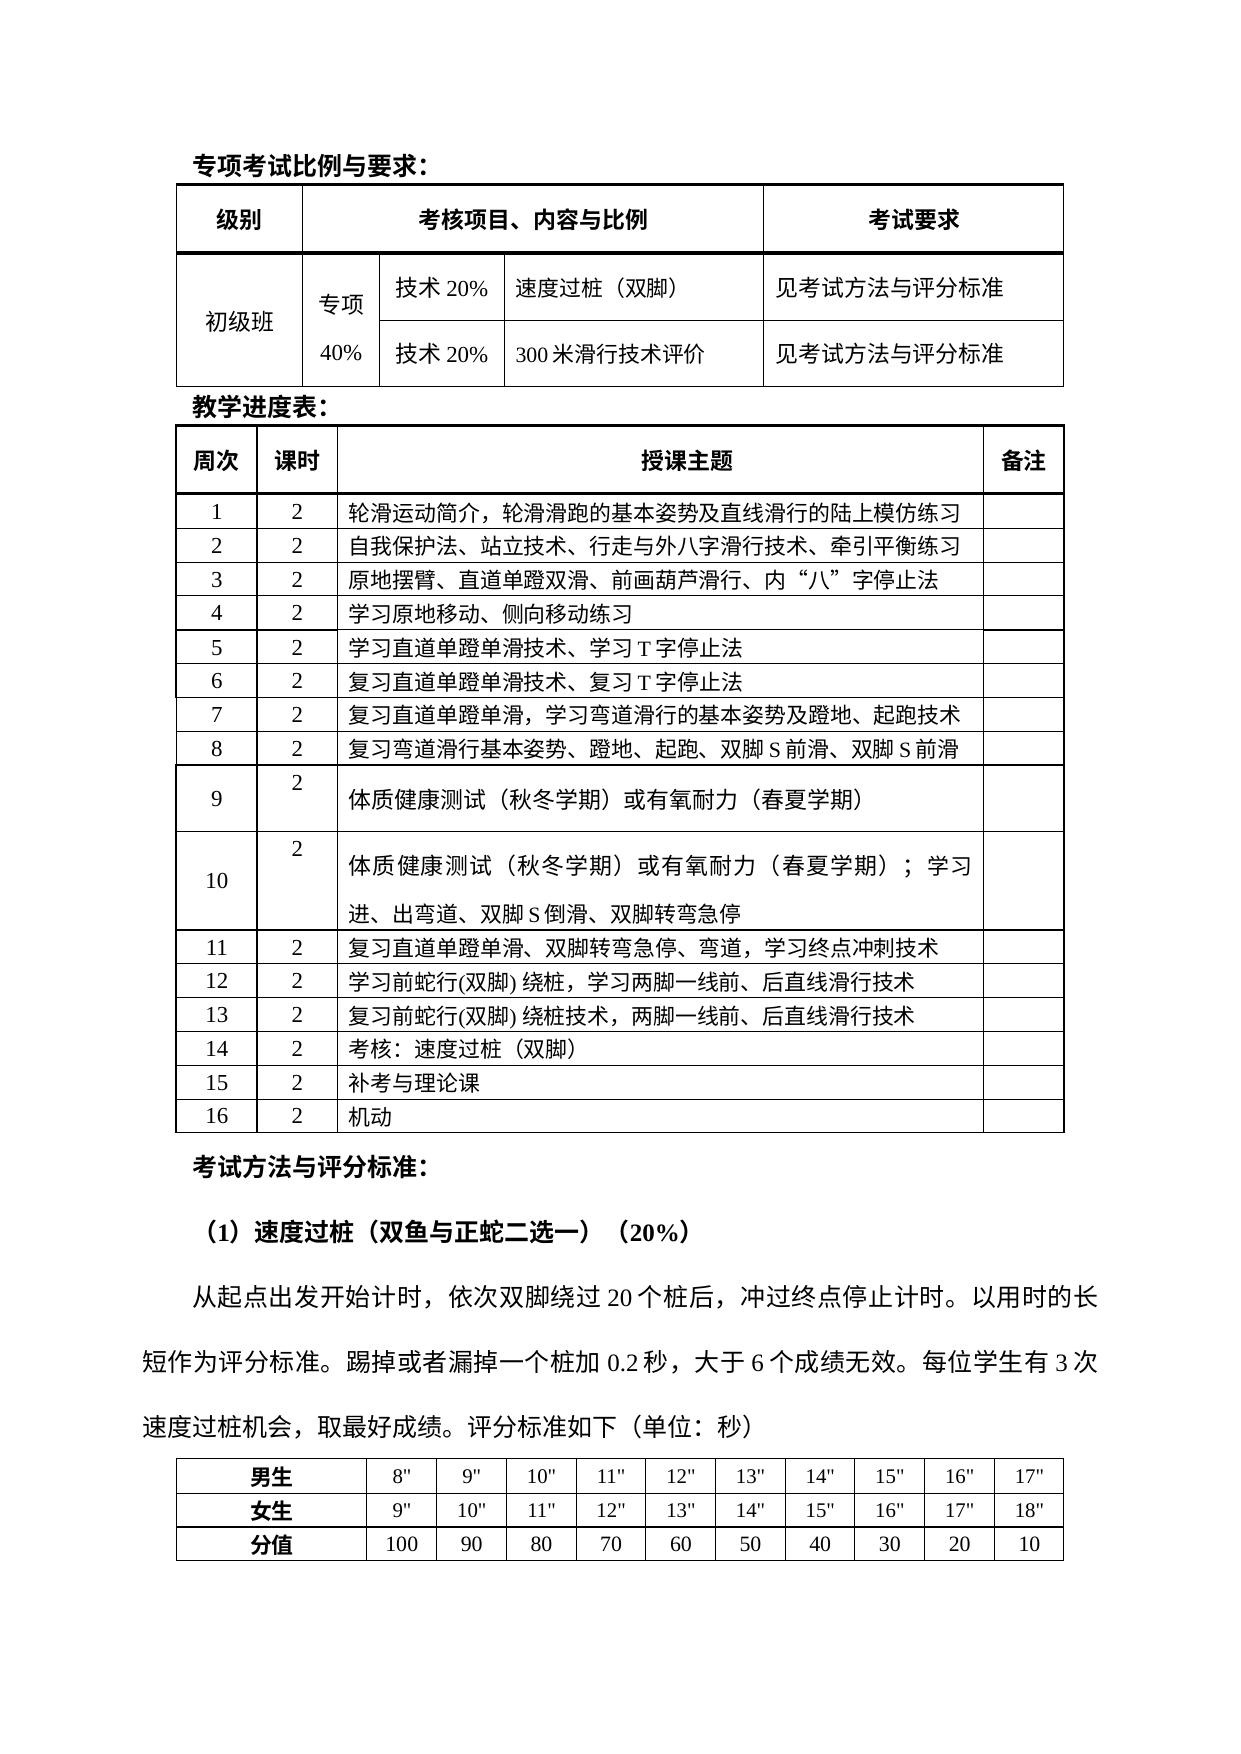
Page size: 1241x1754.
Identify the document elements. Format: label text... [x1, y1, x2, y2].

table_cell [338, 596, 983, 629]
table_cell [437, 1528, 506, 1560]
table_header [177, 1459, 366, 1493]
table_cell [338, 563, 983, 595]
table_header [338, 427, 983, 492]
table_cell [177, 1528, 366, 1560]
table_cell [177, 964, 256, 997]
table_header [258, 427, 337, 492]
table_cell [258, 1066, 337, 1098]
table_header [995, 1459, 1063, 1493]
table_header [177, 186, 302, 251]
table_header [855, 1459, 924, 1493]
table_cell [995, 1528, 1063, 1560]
text 考试方法与评分标准： [142, 1133, 1098, 1198]
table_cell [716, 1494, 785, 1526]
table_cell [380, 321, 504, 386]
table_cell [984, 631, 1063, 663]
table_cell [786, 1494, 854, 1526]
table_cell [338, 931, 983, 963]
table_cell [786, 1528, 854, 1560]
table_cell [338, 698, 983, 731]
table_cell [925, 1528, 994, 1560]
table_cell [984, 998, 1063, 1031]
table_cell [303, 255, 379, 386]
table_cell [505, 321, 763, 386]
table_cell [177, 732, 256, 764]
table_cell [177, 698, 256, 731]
text 专项考试比例与要求： [142, 146, 1098, 183]
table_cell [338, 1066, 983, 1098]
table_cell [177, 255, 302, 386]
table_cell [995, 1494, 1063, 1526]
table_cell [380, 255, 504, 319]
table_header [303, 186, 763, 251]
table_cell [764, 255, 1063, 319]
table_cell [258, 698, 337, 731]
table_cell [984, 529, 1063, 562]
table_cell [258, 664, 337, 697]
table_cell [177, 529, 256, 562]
text （1）速度过桩（双鱼与正蛇二选一）（20%） [142, 1198, 1098, 1263]
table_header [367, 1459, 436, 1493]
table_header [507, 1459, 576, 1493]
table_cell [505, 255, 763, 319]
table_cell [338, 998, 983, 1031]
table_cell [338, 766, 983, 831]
text 教学进度表： [142, 387, 1098, 424]
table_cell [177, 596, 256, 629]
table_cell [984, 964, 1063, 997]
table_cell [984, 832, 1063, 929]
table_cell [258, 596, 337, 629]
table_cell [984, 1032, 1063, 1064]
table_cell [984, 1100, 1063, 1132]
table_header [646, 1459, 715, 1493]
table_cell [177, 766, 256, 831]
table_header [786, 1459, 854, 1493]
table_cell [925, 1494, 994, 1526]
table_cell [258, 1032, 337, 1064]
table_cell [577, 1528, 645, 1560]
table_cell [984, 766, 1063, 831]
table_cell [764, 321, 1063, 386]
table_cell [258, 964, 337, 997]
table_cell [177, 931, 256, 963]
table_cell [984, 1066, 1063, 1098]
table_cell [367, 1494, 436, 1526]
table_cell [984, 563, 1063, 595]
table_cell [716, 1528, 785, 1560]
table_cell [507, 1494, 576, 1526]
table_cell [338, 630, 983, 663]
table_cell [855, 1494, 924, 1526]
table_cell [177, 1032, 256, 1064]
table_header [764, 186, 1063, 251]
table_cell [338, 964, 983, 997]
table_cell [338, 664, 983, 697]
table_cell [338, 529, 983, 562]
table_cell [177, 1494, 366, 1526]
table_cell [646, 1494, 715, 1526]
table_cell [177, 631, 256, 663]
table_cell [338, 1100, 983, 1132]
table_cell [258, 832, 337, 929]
text 从起点出发开始计时，依次双脚绕过20个桩后，冲过终点停止计时。以用时的长短作为评分标准。踢掉或者漏掉一个桩加0.2秒，大于6个成绩无效。每位学生有3次速度过桩机会，取最好成绩。评分标准如下（单位：秒） [142, 1263, 1098, 1458]
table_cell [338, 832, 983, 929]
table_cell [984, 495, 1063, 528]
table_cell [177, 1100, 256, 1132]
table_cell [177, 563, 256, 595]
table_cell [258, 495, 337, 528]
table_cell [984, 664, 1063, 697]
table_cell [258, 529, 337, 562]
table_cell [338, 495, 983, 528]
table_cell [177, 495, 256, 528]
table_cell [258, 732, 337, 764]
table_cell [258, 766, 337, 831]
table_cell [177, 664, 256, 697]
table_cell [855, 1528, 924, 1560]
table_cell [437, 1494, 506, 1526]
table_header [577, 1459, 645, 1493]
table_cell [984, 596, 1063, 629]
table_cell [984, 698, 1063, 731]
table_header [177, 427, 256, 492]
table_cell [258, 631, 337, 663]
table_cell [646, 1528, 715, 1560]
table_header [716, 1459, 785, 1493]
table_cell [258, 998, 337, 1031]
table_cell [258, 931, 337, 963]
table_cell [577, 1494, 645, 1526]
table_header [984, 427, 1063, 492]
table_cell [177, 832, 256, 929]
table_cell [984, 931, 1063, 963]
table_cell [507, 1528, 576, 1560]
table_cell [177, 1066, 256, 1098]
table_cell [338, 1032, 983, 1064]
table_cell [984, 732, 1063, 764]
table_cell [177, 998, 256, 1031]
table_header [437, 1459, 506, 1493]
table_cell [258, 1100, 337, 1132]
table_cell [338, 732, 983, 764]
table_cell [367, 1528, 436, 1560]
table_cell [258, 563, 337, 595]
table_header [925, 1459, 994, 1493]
